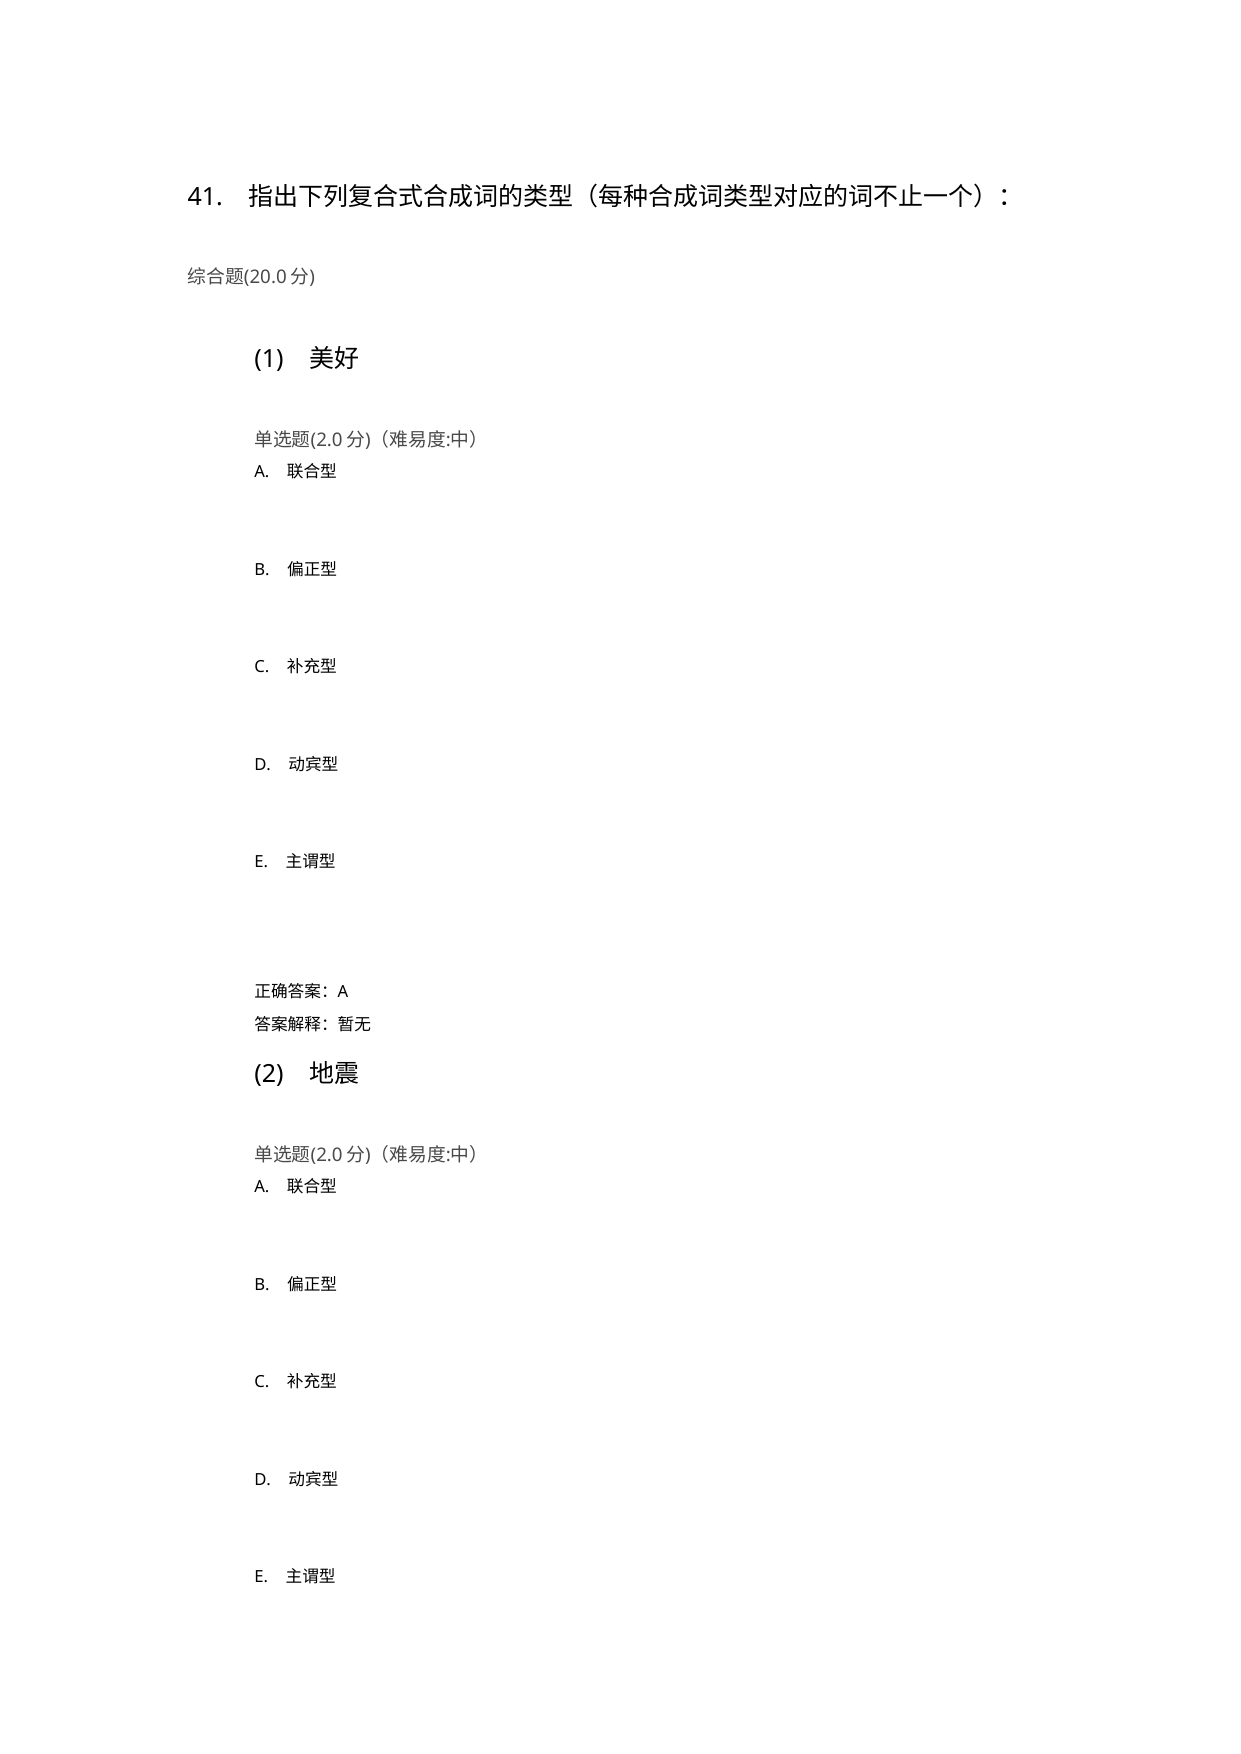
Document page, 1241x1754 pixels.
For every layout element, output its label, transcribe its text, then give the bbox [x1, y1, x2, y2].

text 41. 指出下列复合式合成词的类型（每种合成词类型对应的词不止一个）： [187, 162, 1053, 227]
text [254, 1169, 1053, 1592]
text 单选题(2.0分)（难易度:中） [254, 389, 1053, 454]
text 综合题(20.0分) [187, 227, 1053, 292]
text 单选题(2.0分)（难易度:中） [254, 1104, 1053, 1169]
text (1) 美好 [254, 324, 1053, 389]
text A. 联合型 B. 偏正型 C. 补充型 D. 动宾型 E. 主谓型 正确答案：A 答案解释：暂无 [254, 454, 1053, 1039]
text (2) 地震 [254, 1039, 1053, 1104]
